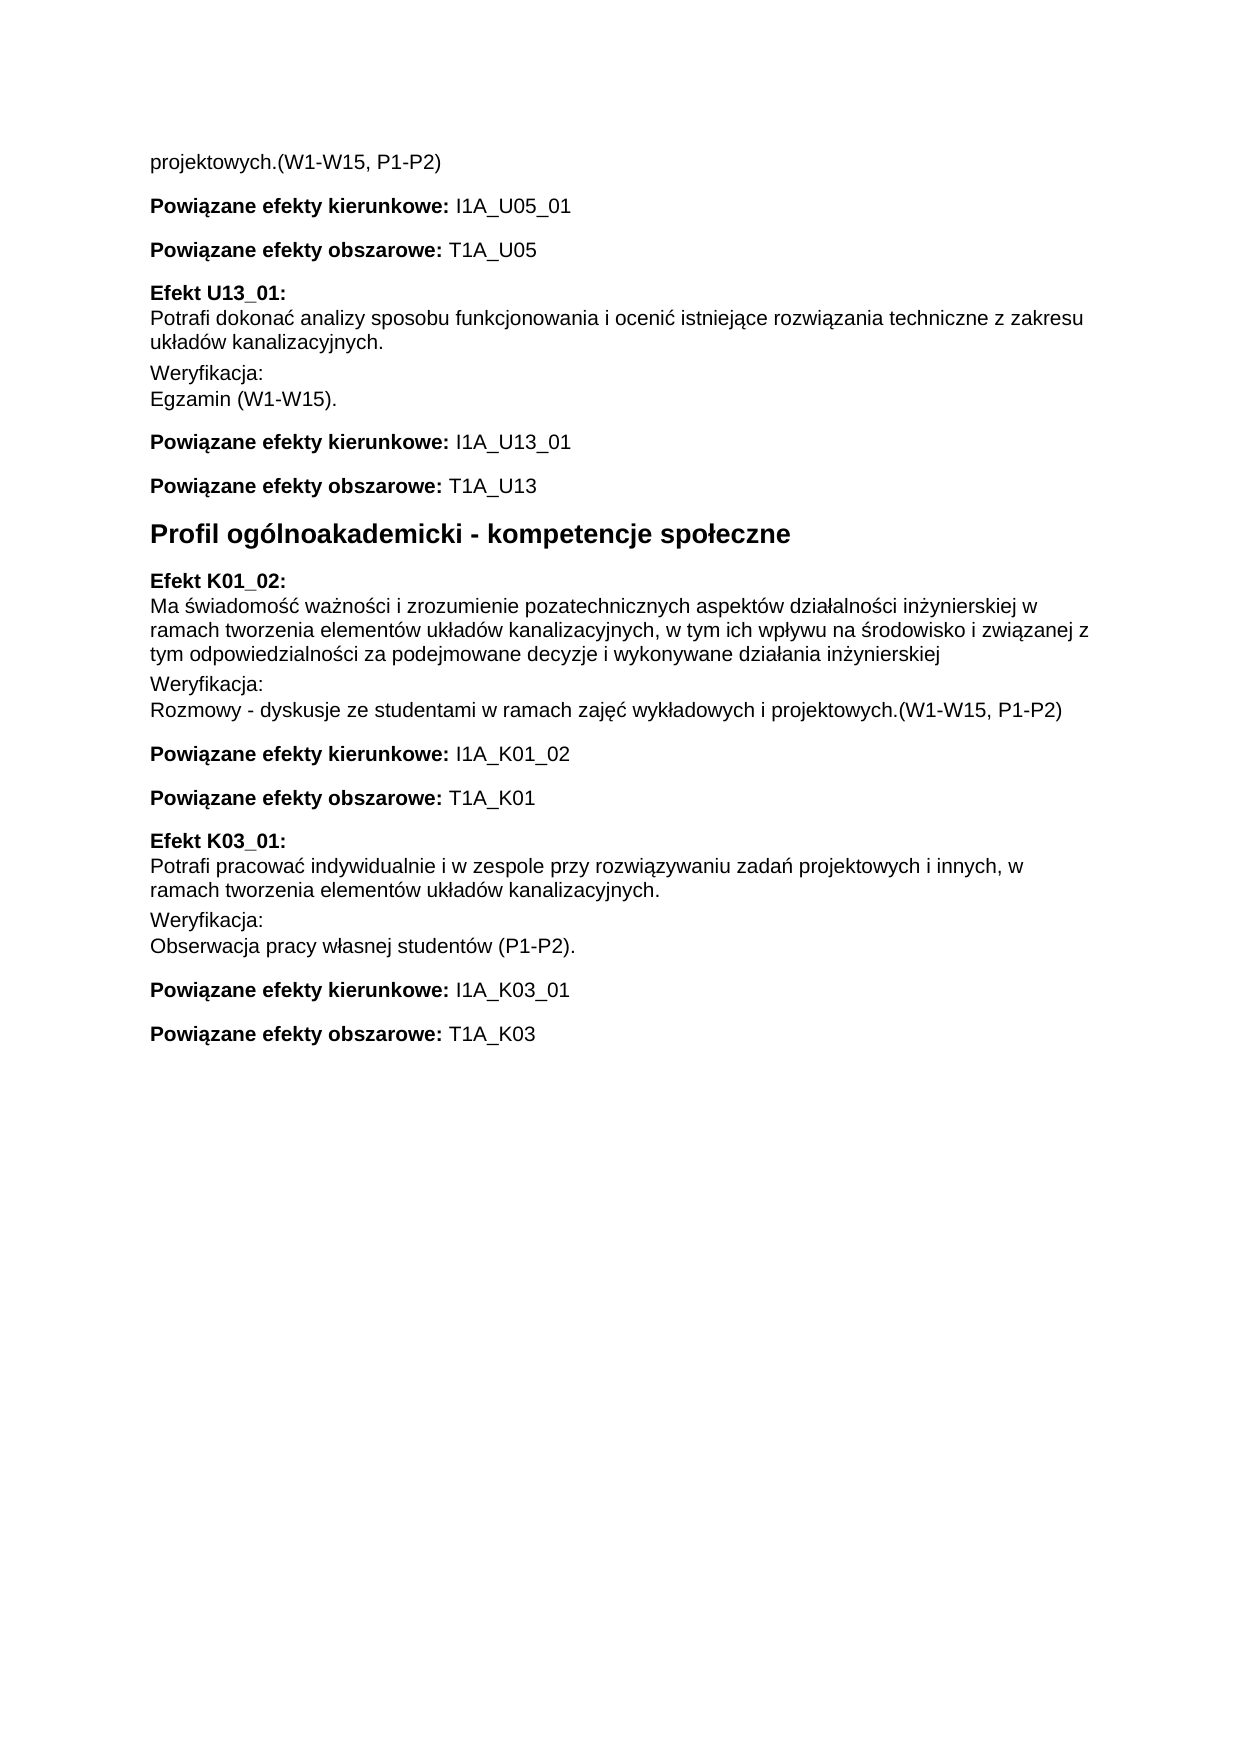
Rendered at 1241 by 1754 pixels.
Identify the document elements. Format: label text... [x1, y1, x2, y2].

text Powiązane efekty kierunkowe: I1A_U05_01 [150, 194, 1090, 218]
text Powiązane efekty kierunkowe: I1A_U13_01 [150, 430, 1090, 454]
text Powiązane efekty kierunkowe: I1A_K03_01 [150, 978, 1090, 1002]
text Weryfikacja: [150, 672, 1090, 696]
text Ma świadomość ważności i zrozumienie pozatechnicznych aspektów działalności inżynierskiej w ramach tworzenia elementów układów kanalizacyjnych, w tym ich wpływu na środowisko i związanej z tym odpowiedzialności za podejmowane decyzje i wykonywane działania inżynierskiej [150, 594, 1090, 666]
subtitle Profil ogólnoakademicki - kompetencje społeczne [150, 518, 1090, 549]
text Efekt K03_01: [150, 829, 1090, 853]
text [150, 150, 1090, 174]
text Powiązane efekty kierunkowe: I1A_K01_02 [150, 742, 1090, 766]
text Weryfikacja: [150, 908, 1090, 932]
text Egzamin (W1-W15). [150, 386, 1090, 410]
text Obserwacja pracy własnej studentów (P1-P2). [150, 934, 1090, 958]
text Efekt K01_02: [150, 569, 1090, 593]
text Powiązane efekty obszarowe: T1A_K03 [150, 1022, 1090, 1046]
text Powiązane efekty obszarowe: T1A_U05 [150, 237, 1090, 261]
text Weryfikacja: [150, 360, 1090, 384]
text Powiązane efekty obszarowe: T1A_K01 [150, 785, 1090, 809]
text Potrafi dokonać analizy sposobu funkcjonowania i ocenić istniejące rozwiązania techniczne z zakresu układów kanalizacyjnych. [150, 306, 1090, 354]
text Efekt U13_01: [150, 281, 1090, 305]
text Powiązane efekty obszarowe: T1A_U13 [150, 474, 1090, 498]
text Rozmowy - dyskusje ze studentami w ramach zajęć wykładowych i projektowych.(W1-W15, P1-P2) [150, 698, 1090, 722]
text Potrafi pracować indywidualnie i w zespole przy rozwiązywaniu zadań projektowych i innych, w ramach tworzenia elementów układów kanalizacyjnych. [150, 854, 1090, 902]
